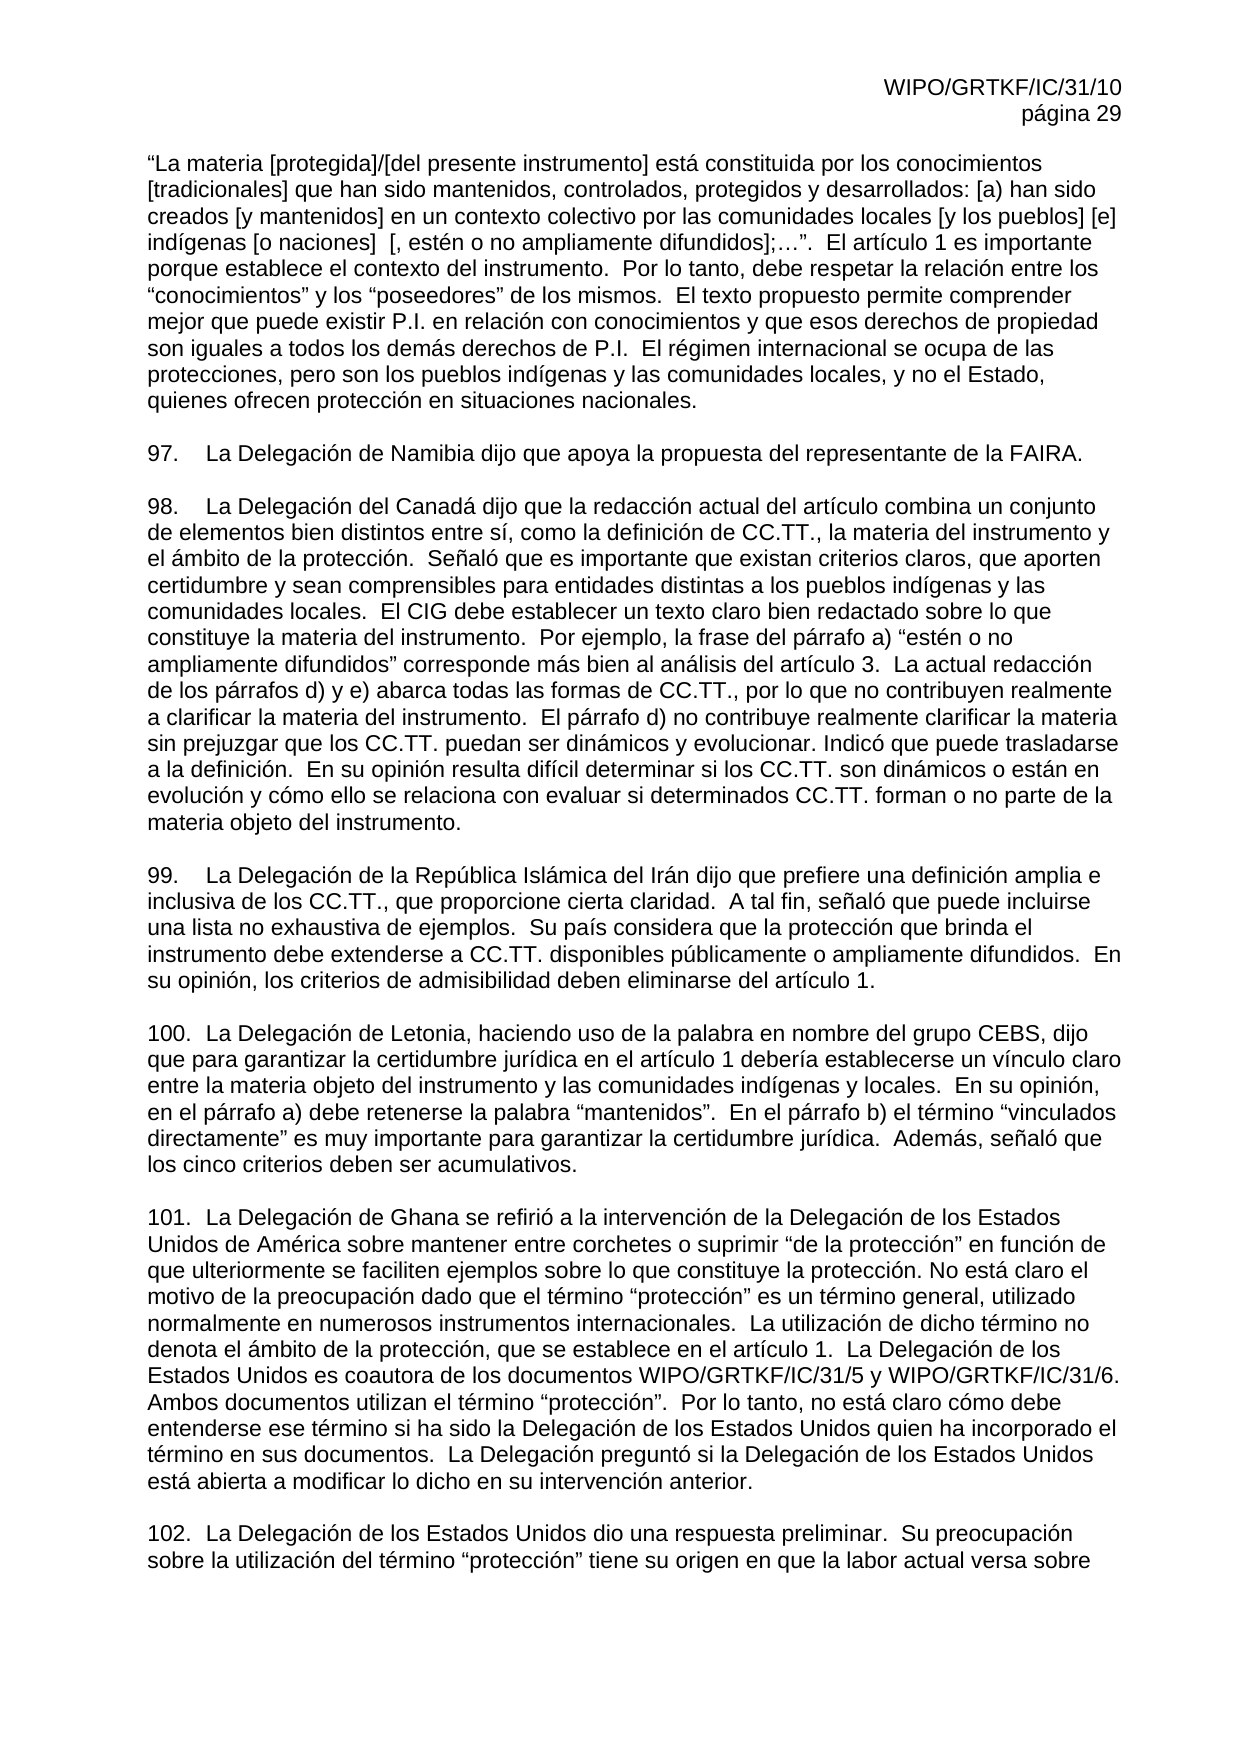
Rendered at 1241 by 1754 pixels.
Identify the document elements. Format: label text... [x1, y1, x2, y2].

list La Delegación de Letonia, haciendo uso de la palabra en nombre del grupo CEBS, dijo que para garantizar la certidumbre jurídica en el artículo 1 debería establecerse un vínculo claro entre la materia objeto del instrumento y las comunidades indígenas y locales. En su opinión, en el párrafo a) debe retenerse la palabra “mantenidos”. En el párrafo b) el término “vinculados directamente” es muy importante para garantizar la certidumbre jurídica. Además, señaló que los cinco criterios deben ser acumulativos. [147, 1020, 1122, 1178]
list La Delegación de Namibia dijo que apoya la propuesta del representante de la FAIRA. [147, 440, 1122, 466]
list La Delegación del Canadá dijo que la redacción actual del artículo combina un conjunto de elementos bien distintos entre sí, como la definición de CC.TT., la materia del instrumento y el ámbito de la protección. Señaló que es importante que existan criterios claros, que aporten certidumbre y sean comprensibles para entidades distintas a los pueblos indígenas y las comunidades locales. El CIG debe establecer un texto claro bien redactado sobre lo que constituye la materia del instrumento. Por ejemplo, la frase del párrafo a) “estén o no ampliamente difundidos” corresponde más bien al análisis del artículo 3. La actual redacción de los párrafos d) y e) abarca todas las formas de CC.TT., por lo que no contribuyen realmente a clarificar la materia del instrumento. El párrafo d) no contribuye realmente clarificar la materia sin prejuzgar que los CC.TT. puedan ser dinámicos y evolucionar. Indicó que puede trasladarse a la definición. En su opinión resulta difícil determinar si los CC.TT. son dinámicos o están en evolución y cómo ello se relaciona con evaluar si determinados CC.TT. forman o no parte de la materia objeto del instrumento. [147, 493, 1122, 835]
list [147, 150, 1122, 413]
list La Delegación de Ghana se refirió a la intervención de la Delegación de los Estados Unidos de América sobre mantener entre corchetes o suprimir “de la protección” en función de que ulteriormente se faciliten ejemplos sobre lo que constituye la protección. No está claro el motivo de la preocupación dado que el término “protección” es un término general, utilizado normalmente en numerosos instrumentos internacionales. La utilización de dicho término no denota el ámbito de la protección, que se establece en el artículo 1. La Delegación de los Estados Unidos es coautora de los documentos WIPO/GRTKF/IC/31/5 y WIPO/GRTKF/IC/31/6. Ambos documentos utilizan el término “protección”. Por lo tanto, no está claro cómo debe entenderse ese término si ha sido la Delegación de los Estados Unidos quien ha incorporado el término en sus documentos. La Delegación preguntó si la Delegación de los Estados Unidos está abierta a modificar lo dicho en su intervención anterior. [147, 1204, 1122, 1494]
list La Delegación de la República Islámica del Irán dijo que prefiere una definición amplia e inclusiva de los CC.TT., que proporcione cierta claridad. A tal fin, señaló que puede incluirse una lista no exhaustiva de ejemplos. Su país considera que la protección que brinda el instrumento debe extenderse a CC.TT. disponibles públicamente o ampliamente difundidos. En su opinión, los criterios de admisibilidad deben eliminarse del artículo 1. [147, 862, 1122, 993]
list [147, 1520, 1122, 1573]
